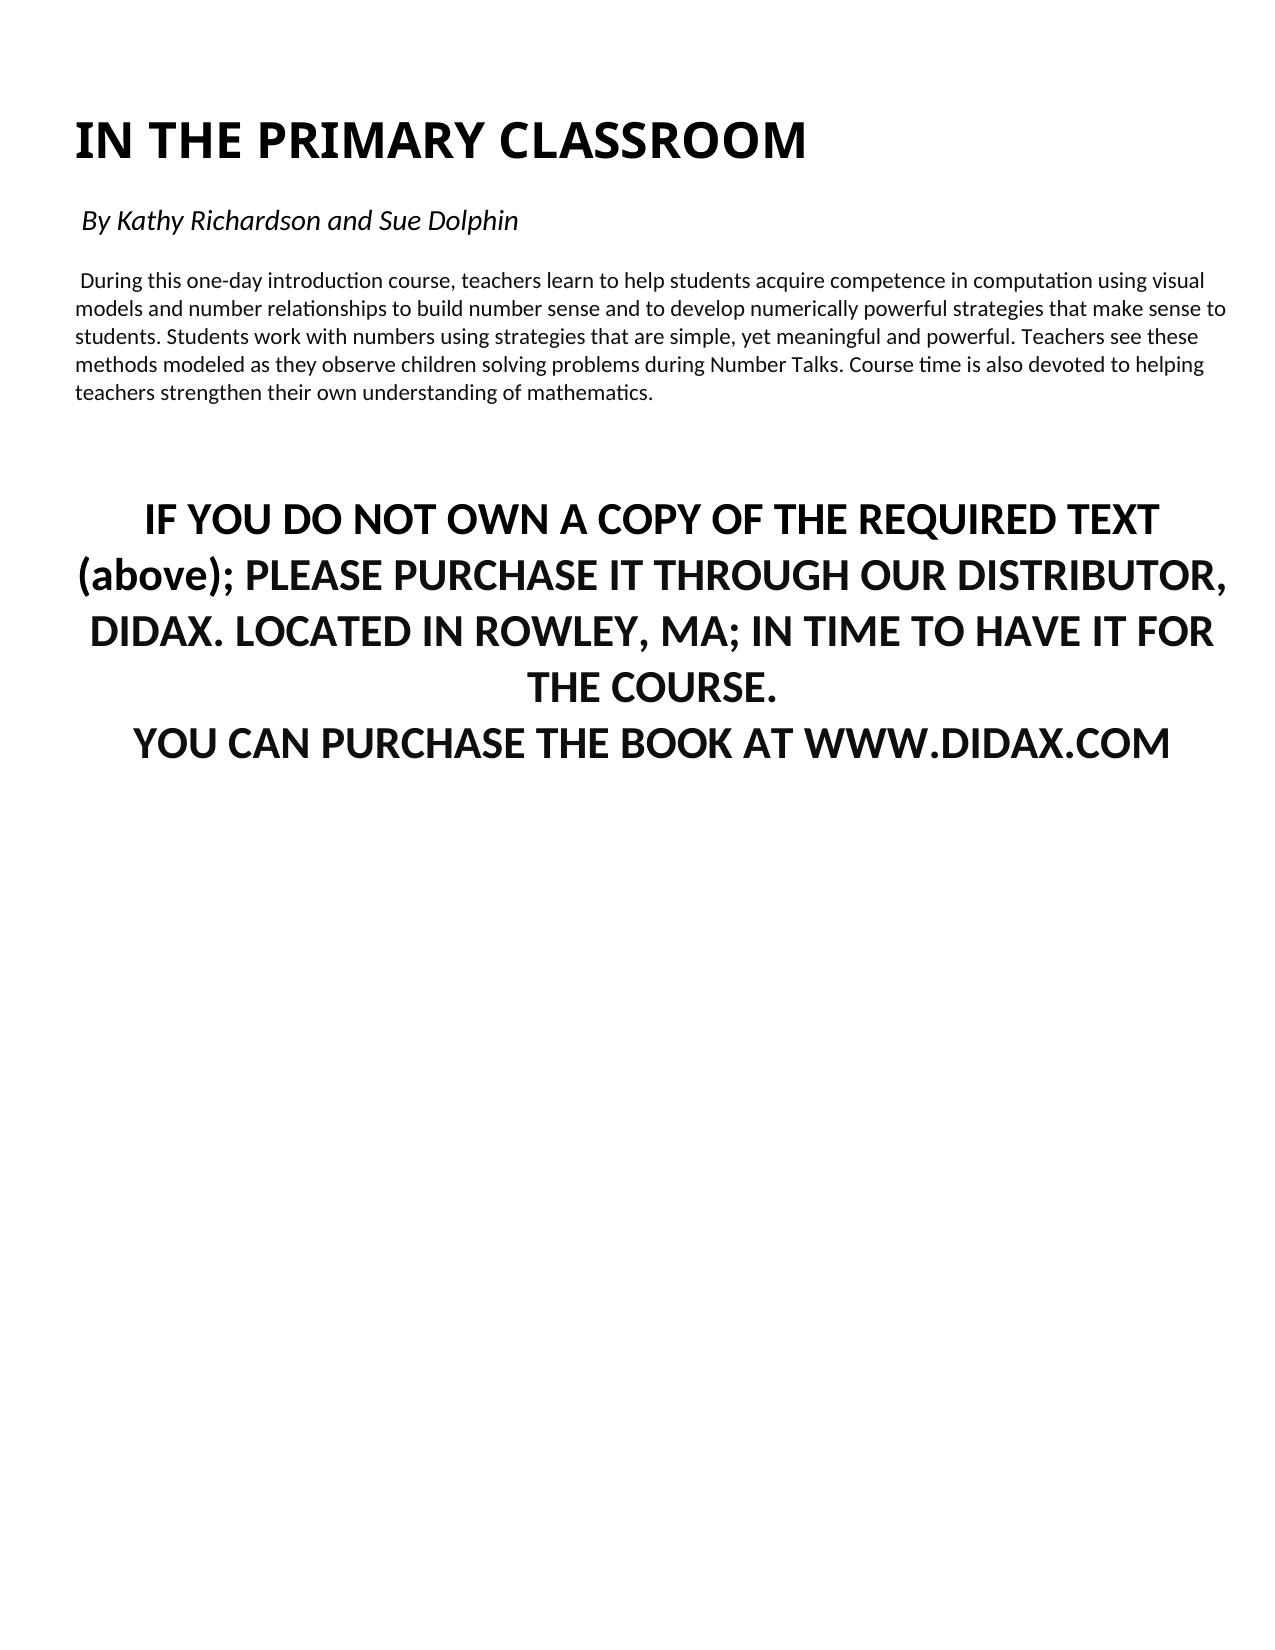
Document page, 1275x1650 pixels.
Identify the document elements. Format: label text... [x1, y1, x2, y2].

text IN THE PRIMARY CLASSROOM [75, 105, 1230, 201]
text YOU CAN PURCHASE THE BOOK AT WWW.DIDAX.COM [75, 714, 1230, 770]
text IF YOU DO NOT OWN A COPY OF THE REQUIRED TEXT (above); PLEASE PURCHASE IT THROUGH OUR DISTRIBUTOR, DIDAX. LOCATED IN ROWLEY, MA; IN TIME TO HAVE IT FOR THE COURSE. [75, 490, 1230, 714]
text During this one-day introduction course, teachers learn to help students acquire competence in computation using visual models and number relationships to build number sense and to develop numerically powerful strategies that make sense to students. Students work with numbers using strategies that are simple, yet meaningful and powerful. Teachers see these methods modeled as they observe children solving problems during Number Talks. Course time is also devoted to helping teachers strengthen their own understanding of mathematics. [75, 266, 1230, 406]
text By Kathy Richardson and Sue Dolphin [75, 202, 1230, 266]
